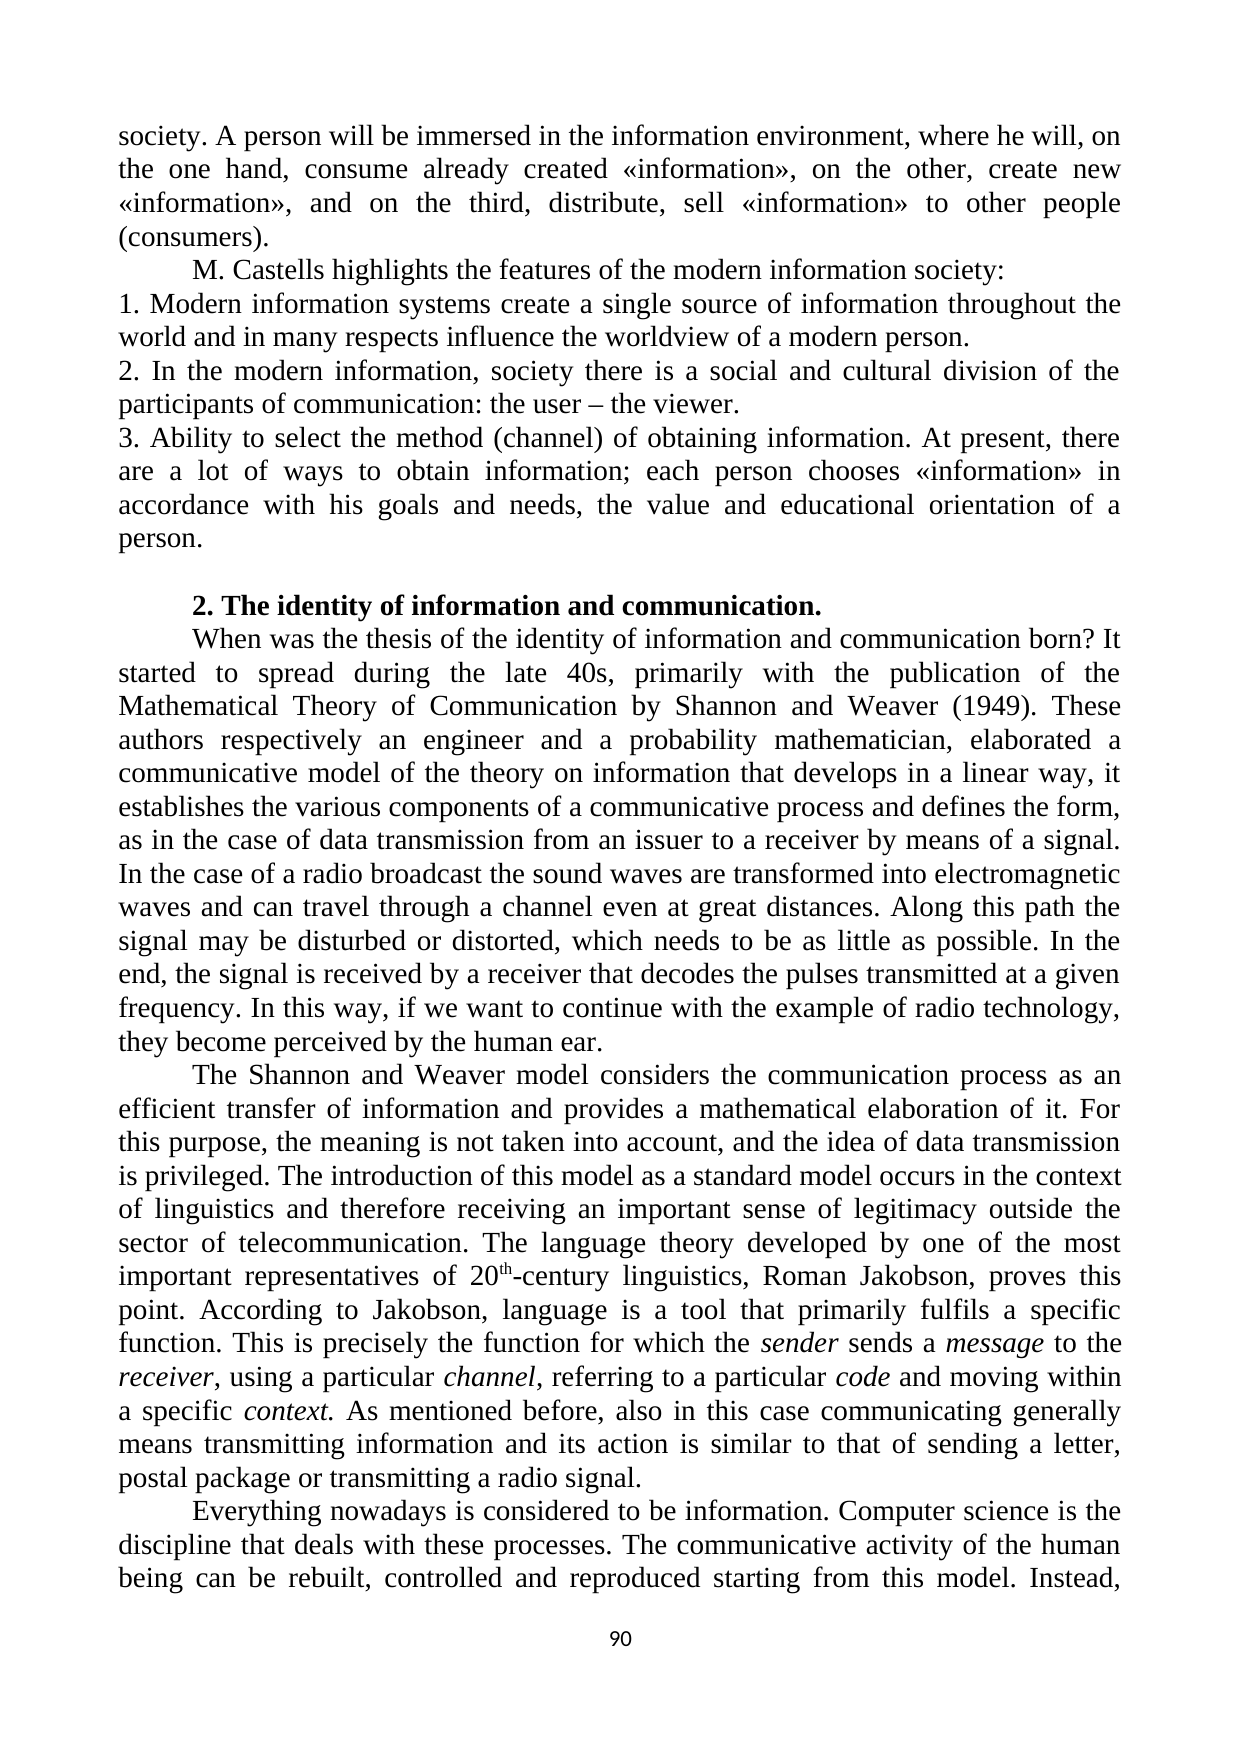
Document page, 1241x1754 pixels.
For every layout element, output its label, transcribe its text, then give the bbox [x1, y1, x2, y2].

text When was the thesis of the identity of information and communication born? It started to spread during the late 40s, primarily with the publication of the Mathematical Theory of Communication by Shannon and Weaver (1949). These authors respectively an engineer and a probability mathematician, elaborated a communicative model of the theory on information that develops in a linear way, it establishes the various components of a communicative process and defines the form, as in the case of data transmission from an issuer to a receiver by means of a signal. In the case of a radio broadcast the sound waves are transformed into electromagnetic waves and can travel through a channel even at great distances. Along this path the signal may be disturbed or distorted, which needs to be as little as possible. In the end, the signal is received by a receiver that decodes the pulses transmitted at a given frequency. In this way, if we want to continue with the example of radio technology, they become perceived by the human ear. [118, 621, 1122, 1057]
text The Shannon and Weaver model considers the communication process as an efficient transfer of information and provides a mathematical elaboration of it. For this purpose, the meaning is not taken into account, and the idea of data transmission is privileged. The introduction of this model as a standard model occurs in the context of linguistics and therefore receiving an important sense of legitimacy outside the sector of telecommunication. The language theory developed by one of the most important representatives of 20th-century linguistics, Roman Jakobson, proves this point. According to Jakobson, language is a tool that primarily fulfils a specific function. This is precisely the function for which the sender sends a message to the receiver, using a particular channel, referring to a particular code and moving within a specific context. As mentioned before, also in this case communicating generally means transmitting information and its action is similar to that of sending a letter, postal package or transmitting a radio signal. [118, 1057, 1122, 1493]
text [118, 1493, 1122, 1594]
text M. Castells highlights the features of the modern information society: [118, 252, 1122, 286]
text 3. Ability to select the method (channel) of obtaining information. At present, there are a lot of ways to obtain information; each person chooses «information» in accordance with his goals and needs, the value and educational orientation of a person. [118, 420, 1122, 554]
text 1. Modern information systems create a single source of information throughout the world and in many respects influence the worldview of a modern person. [118, 286, 1122, 353]
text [118, 118, 1122, 252]
text 2. In the modern information, society there is a social and cultural division of the participants of communication: the user – the viewer. [118, 353, 1122, 420]
text 2. The identity of information and communication. [118, 588, 1122, 621]
